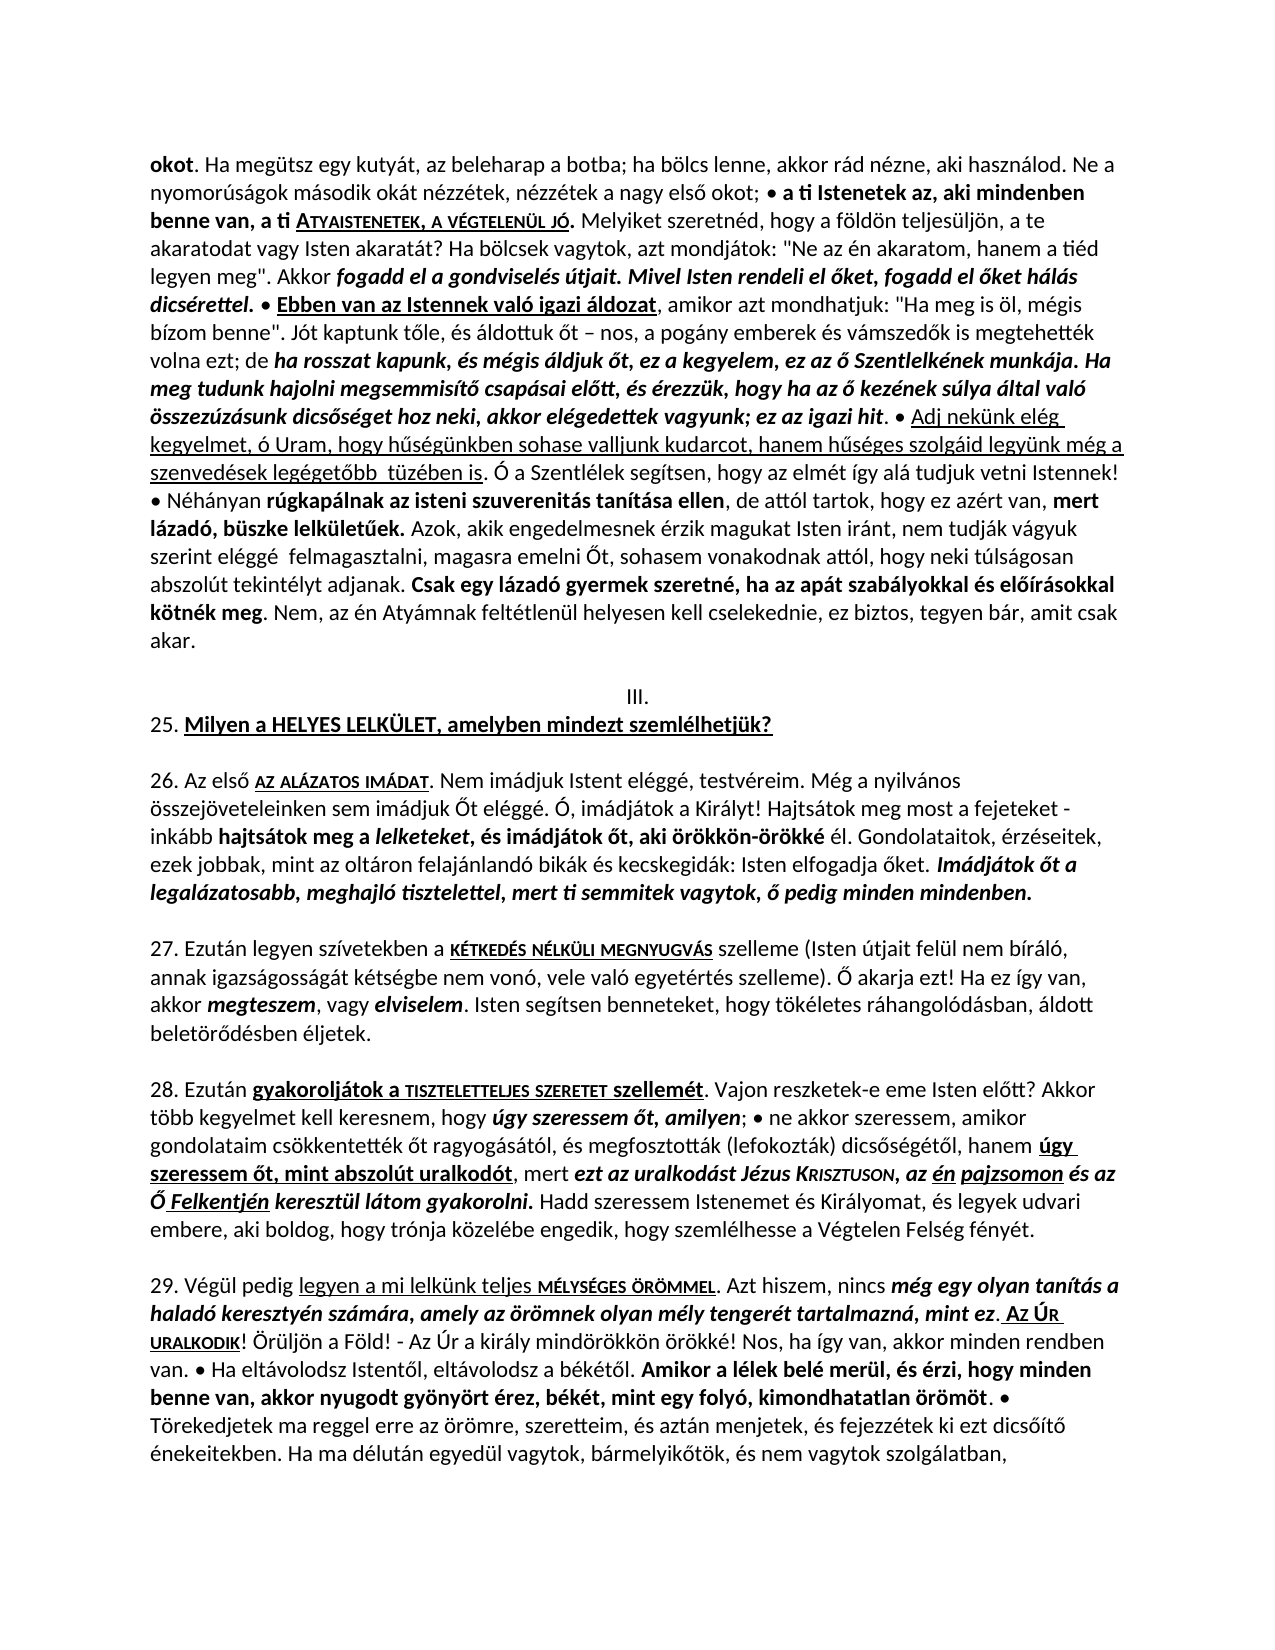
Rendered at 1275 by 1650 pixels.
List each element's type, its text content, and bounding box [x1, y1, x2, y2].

text 25. Milyen a HELYES LELKÜLET, amelyben mindezt szemlélhetjük? [150, 710, 1125, 738]
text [150, 150, 1125, 654]
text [150, 1271, 1125, 1467]
text 26. Az első az alázatos imádat. Nem imádjuk Istent eléggé, testvéreim. Még a nyilvános összejöveteleinken sem imádjuk Őt eléggé. Ó, imádjátok a Királyt! Hajtsátok meg most a fejeteket - inkább hajtsátok meg a lelketeket, és imádjátok őt, aki örökkön-örökké él. Gondolataitok, érzéseitek, ezek jobbak, mint az oltáron felajánlandó bikák és kecskegidák: Isten elfogadja őket. Imádjátok őt a legalázatosabb, meghajló tisztelettel, mert ti semmitek vagytok, ő pedig minden mindenben. [150, 766, 1125, 907]
text III. [150, 682, 1125, 710]
text 27. Ezután legyen szívetekben a kétkedés nélküli megnyugvás szelleme (Isten útjait felül nem bíráló, annak igazságosságát kétségbe nem vonó, vele való egyetértés szelleme). Ő akarja ezt! Ha ez így van, akkor megteszem, vagy elviselem. Isten segítsen benneteket, hogy tökéletes ráhangolódásban, áldott beletörődésben éljetek. [150, 934, 1125, 1047]
text 28. Ezután gyakoroljátok a tiszteletteljes szeretet szellemét. Vajon reszketek-e eme Isten előtt? Akkor több kegyelmet kell keresnem, hogy úgy szeressem őt, amilyen; • ne akkor szeressem, amikor gondolataim csökkentették őt ragyogásától, és megfosztották (lefokozták) dicsőségétől, hanem úgy szeressem őt, mint abszolút uralkodót, mert ezt az uralkodást Jézus Krisztuson, az én pajzsomon és az Ő Felkentjén keresztül látom gyakorolni. Hadd szeressem Istenemet és Királyomat, és legyek udvari embere, aki boldog, hogy trónja közelébe engedik, hogy szemlélhesse a Végtelen Felség fényét. [150, 1075, 1125, 1243]
